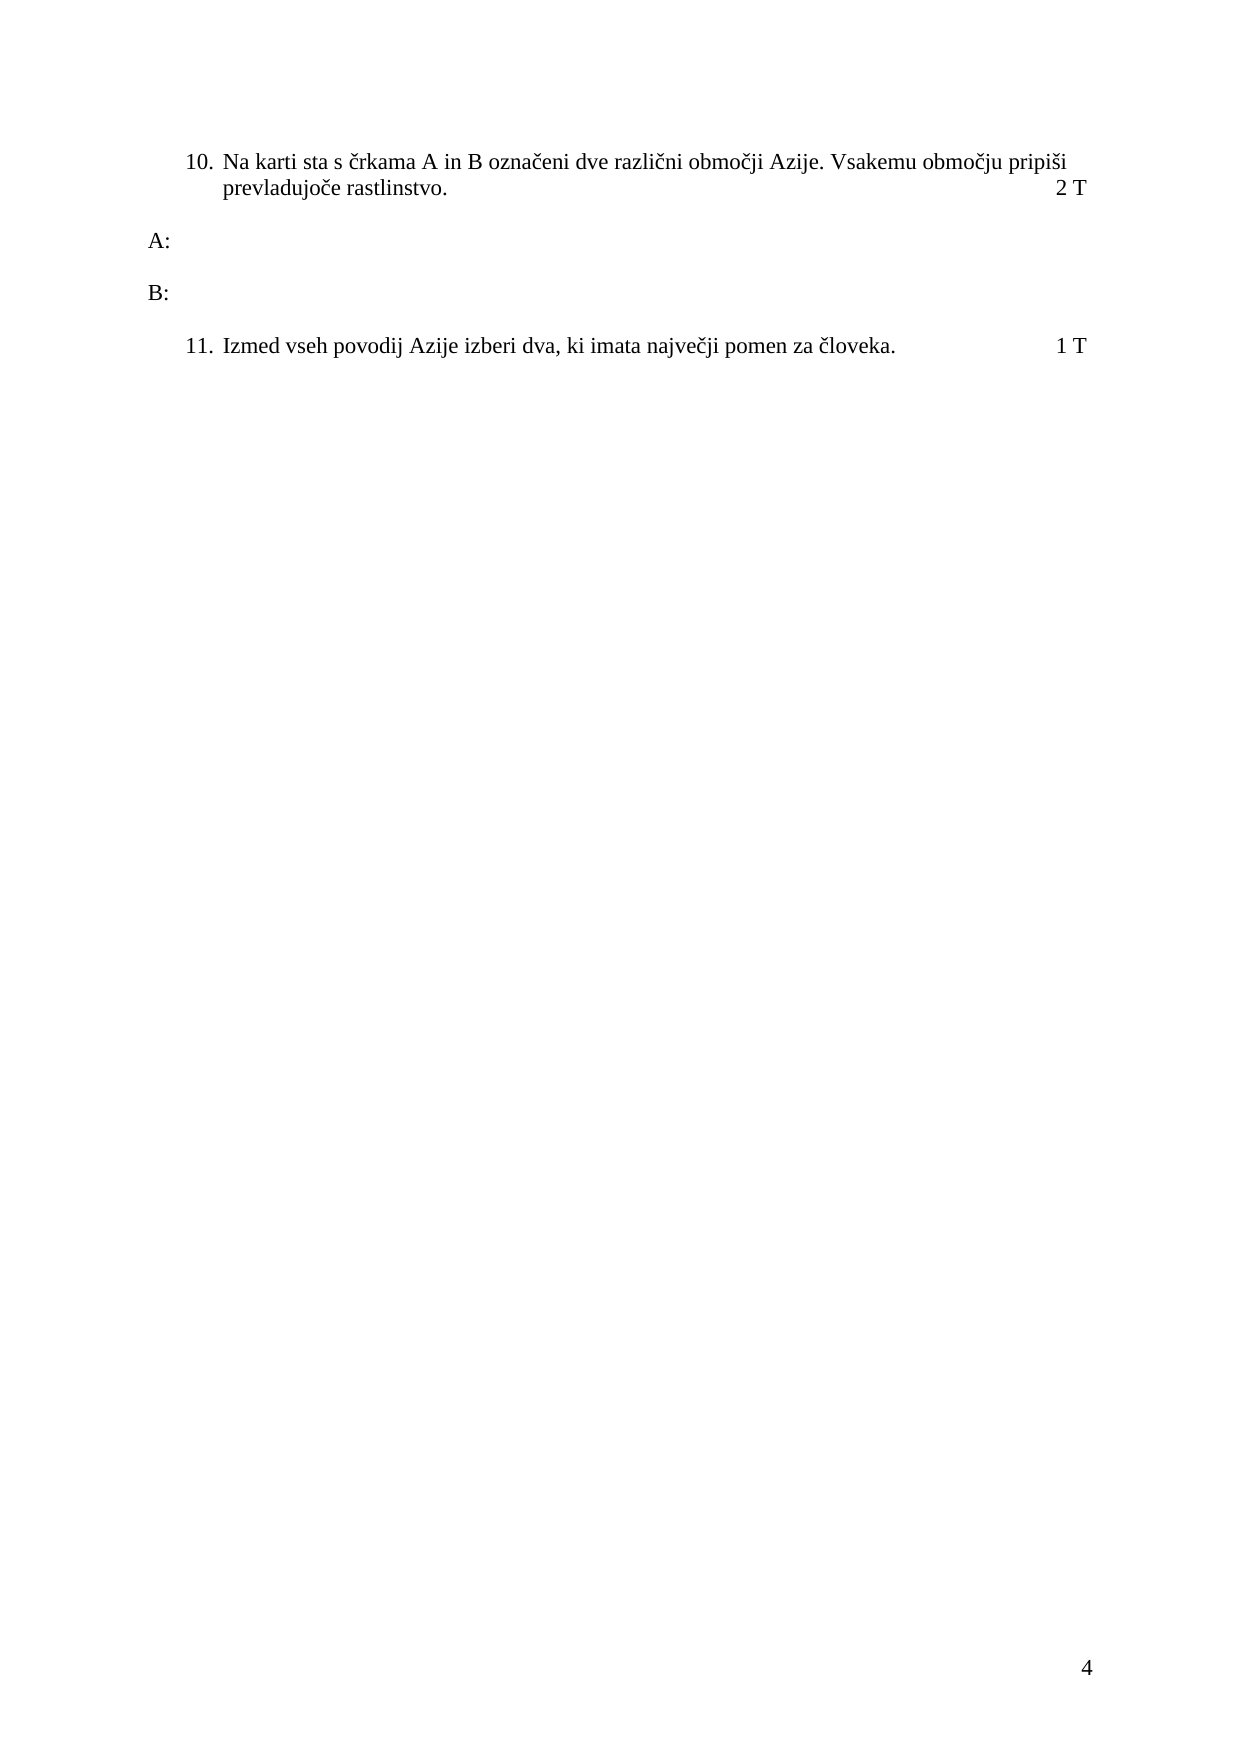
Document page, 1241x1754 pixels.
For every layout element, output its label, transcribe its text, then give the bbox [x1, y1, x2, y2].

list Izmed vseh povodij Azije izberi dva, ki imata največji pomen za človeka. 1 T [185, 332, 1092, 358]
text B: [148, 279, 1092, 306]
text A: [148, 227, 1092, 253]
list Na karti sta s črkama A in B označeni dve različni območji Azije. Vsakemu območju pripiši prevladujoče rastlinstvo. 2 T [185, 148, 1092, 200]
